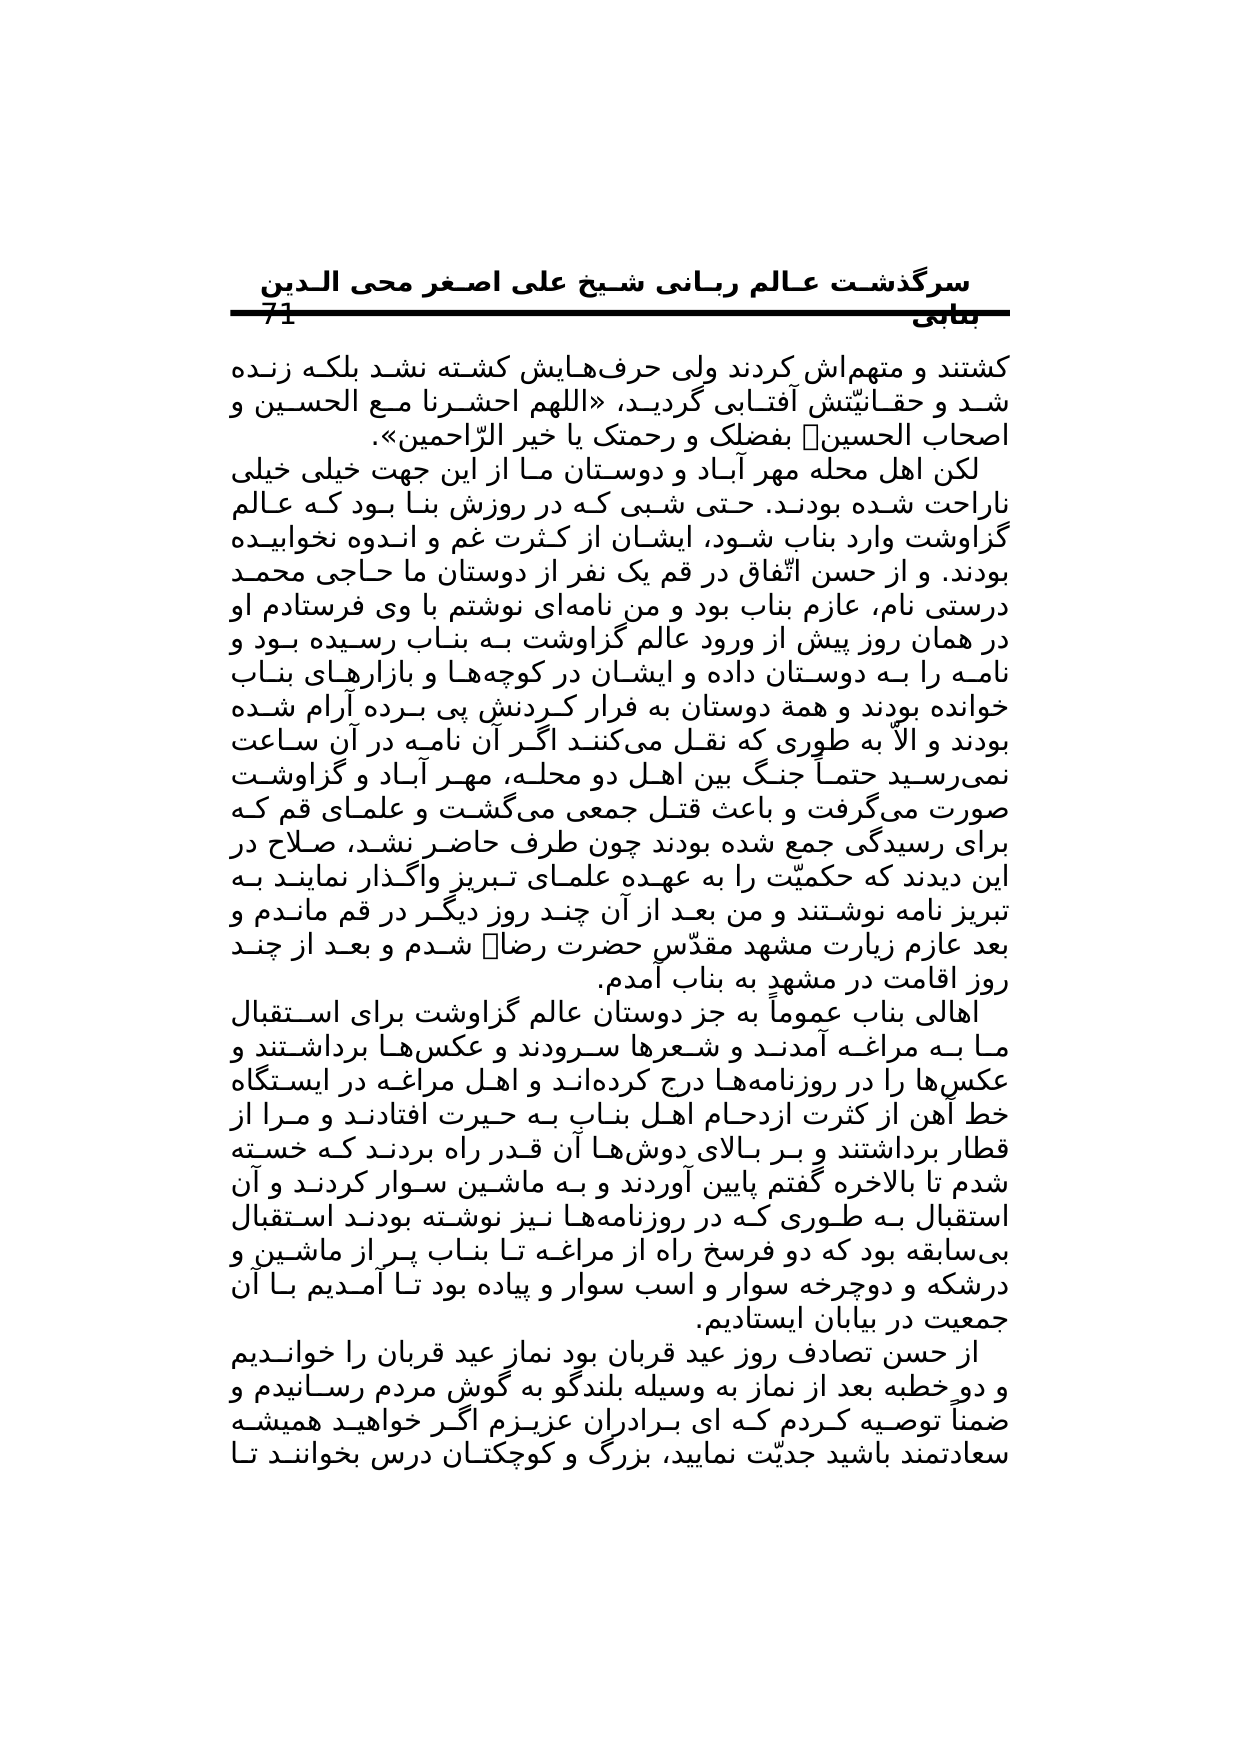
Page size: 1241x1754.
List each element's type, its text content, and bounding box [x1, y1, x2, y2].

text لکن اهل محله مهر آباد و دوستان ما از این جهت خیلی خیلی ناراحت شده بودند. حتی شبی که در روزش بنا بود که عالم گزاوشت وارد بناب شود، ایشان از کثرت غم و اندوه نخوابیده بودند. و از حسن اتّفاق در قم یک نفر از دوستان ما حاجی محمد درستی نام، عازم بناب بود و من نامه‌ای نوشتم با وی فرستادم او در همان روز پیش از ورود عالم گزاوشت به بناب رسیده بود و نامه را به دوستان داده و ایشان در کوچه‌ها و بازارهای بناب خوانده بودند و همة دوستان به فرار کردنش پی برده آرام شده بودند و الاّ به طوری که نقل می‌کنند اگر آن نامه در آن ساعت نمی‌رسید حتماً جنگ بین اهل دو محله، مهر آباد و گزاوشت صورت می‌گرفت و باعث قتل جمعی می‌گشت و علمای قم که برای رسیدگی جمع شده بودند چون طرف حاضر نشد، صلاح در این دیدند که حکمیّت را به عهده علمای تبریز واگذار نمایند به تبریز نامه نوشتند و من بعد از آن چند روز دیگر در قم ماندم و بعد عازم زیارت مشهد مقدّس حضرت رضا شدم و بعد از چند روز اقامت در مشهد به بناب آمدم. [230, 452, 1010, 995]
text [230, 1335, 1010, 1471]
text اهالی بناب عموماً به جز دوستان عالم گزاوشت برای استقبال ما به مراغه آمدند و شعرها سرودند و عکس‌ها برداشتند و عکس‌ها را در روزنامه‌ها درج کرده‌اند و اهل مراغه در ایستگاه خط آهن از کثرت ازدحام اهل بناب به حیرت افتادند و مرا از قطار برداشتند و بر بالای دوش‌ها آن قدر راه بردند که خسته شدم تا بالاخره گفتم پایین آوردند و به ماشین سوار کردند و آن استقبال به طوری که در روزنامه‌ها نیز نوشته بودند استقبال بی‌سابقه بود که دو فرسخ راه از مراغه تا بناب پر از ماشین و درشکه و دوچرخه سوار و اسب سوار و پیاده بود تا آمدیم با آن جمعیت در بیابان ایستادیم. [230, 995, 1010, 1335]
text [230, 350, 1010, 452]
